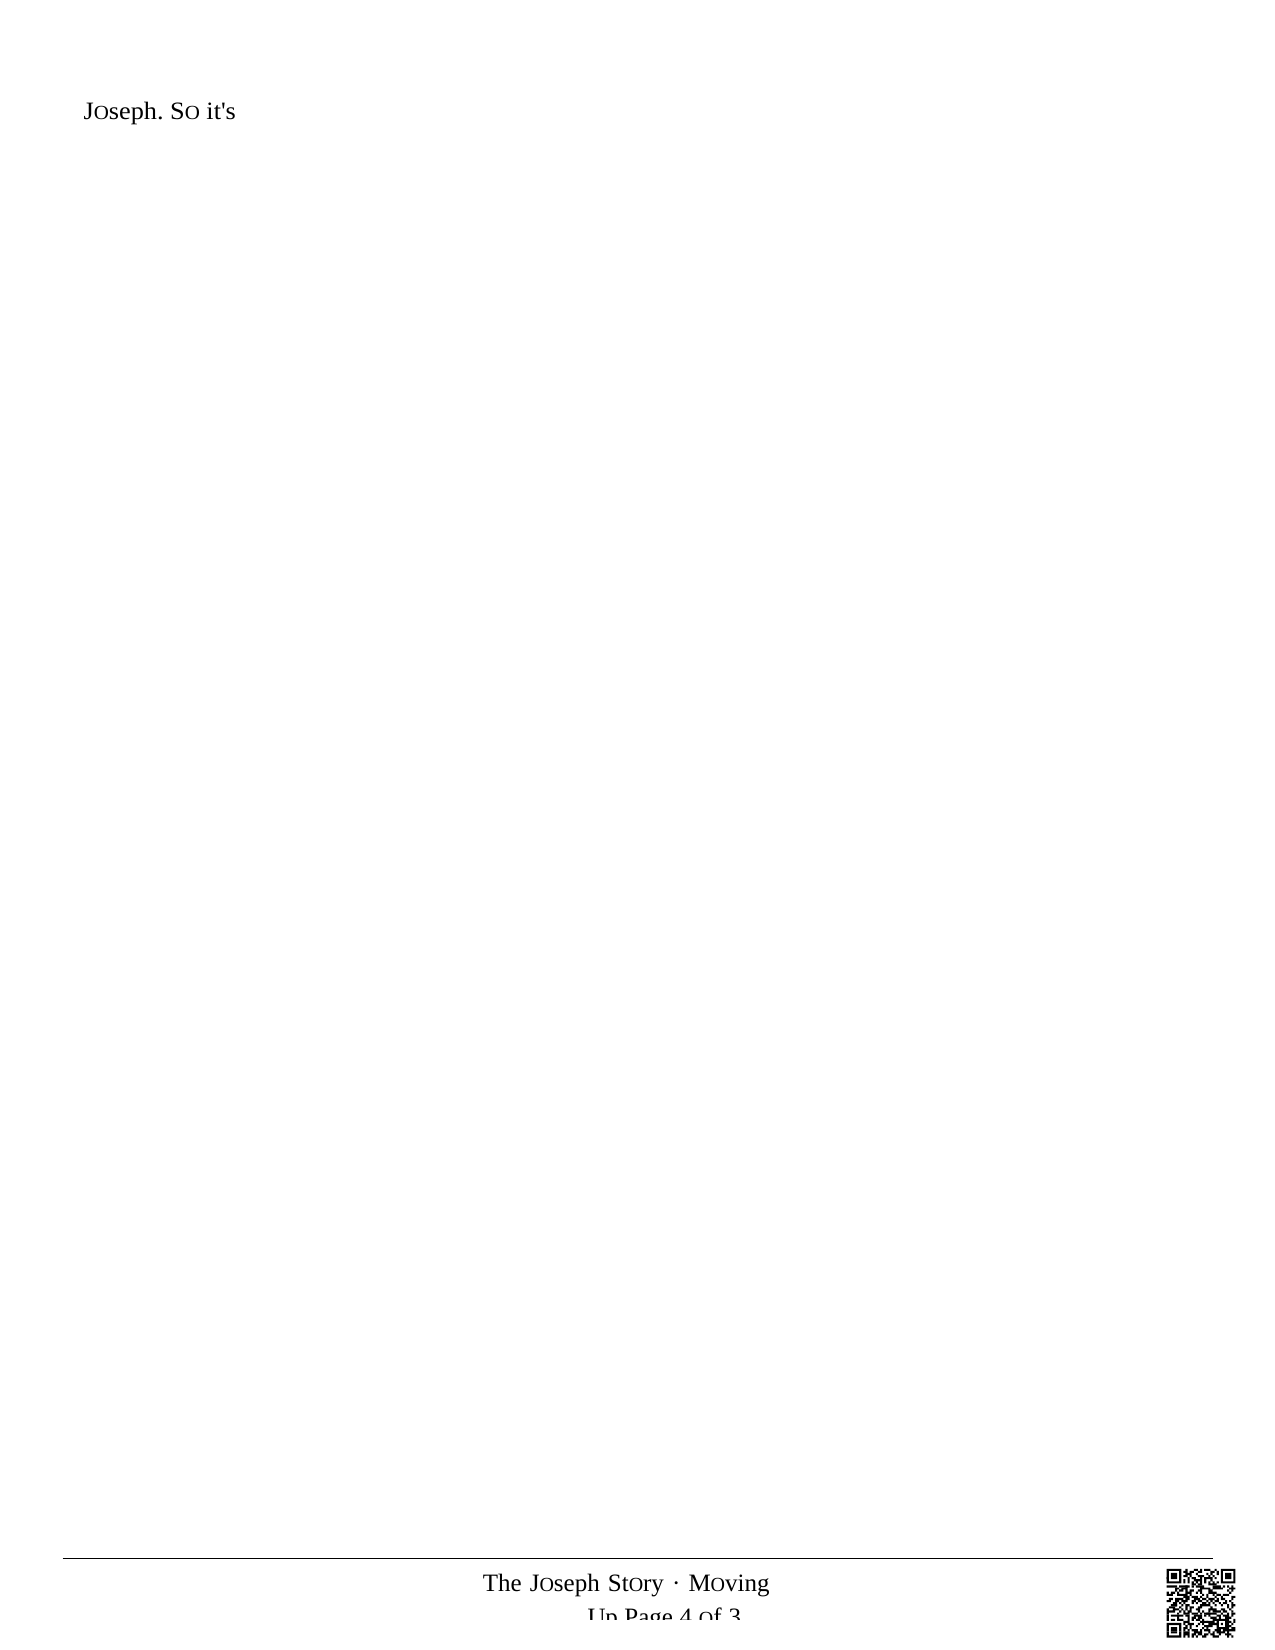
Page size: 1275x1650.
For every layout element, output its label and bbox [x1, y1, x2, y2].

text [83, 96, 1186, 124]
